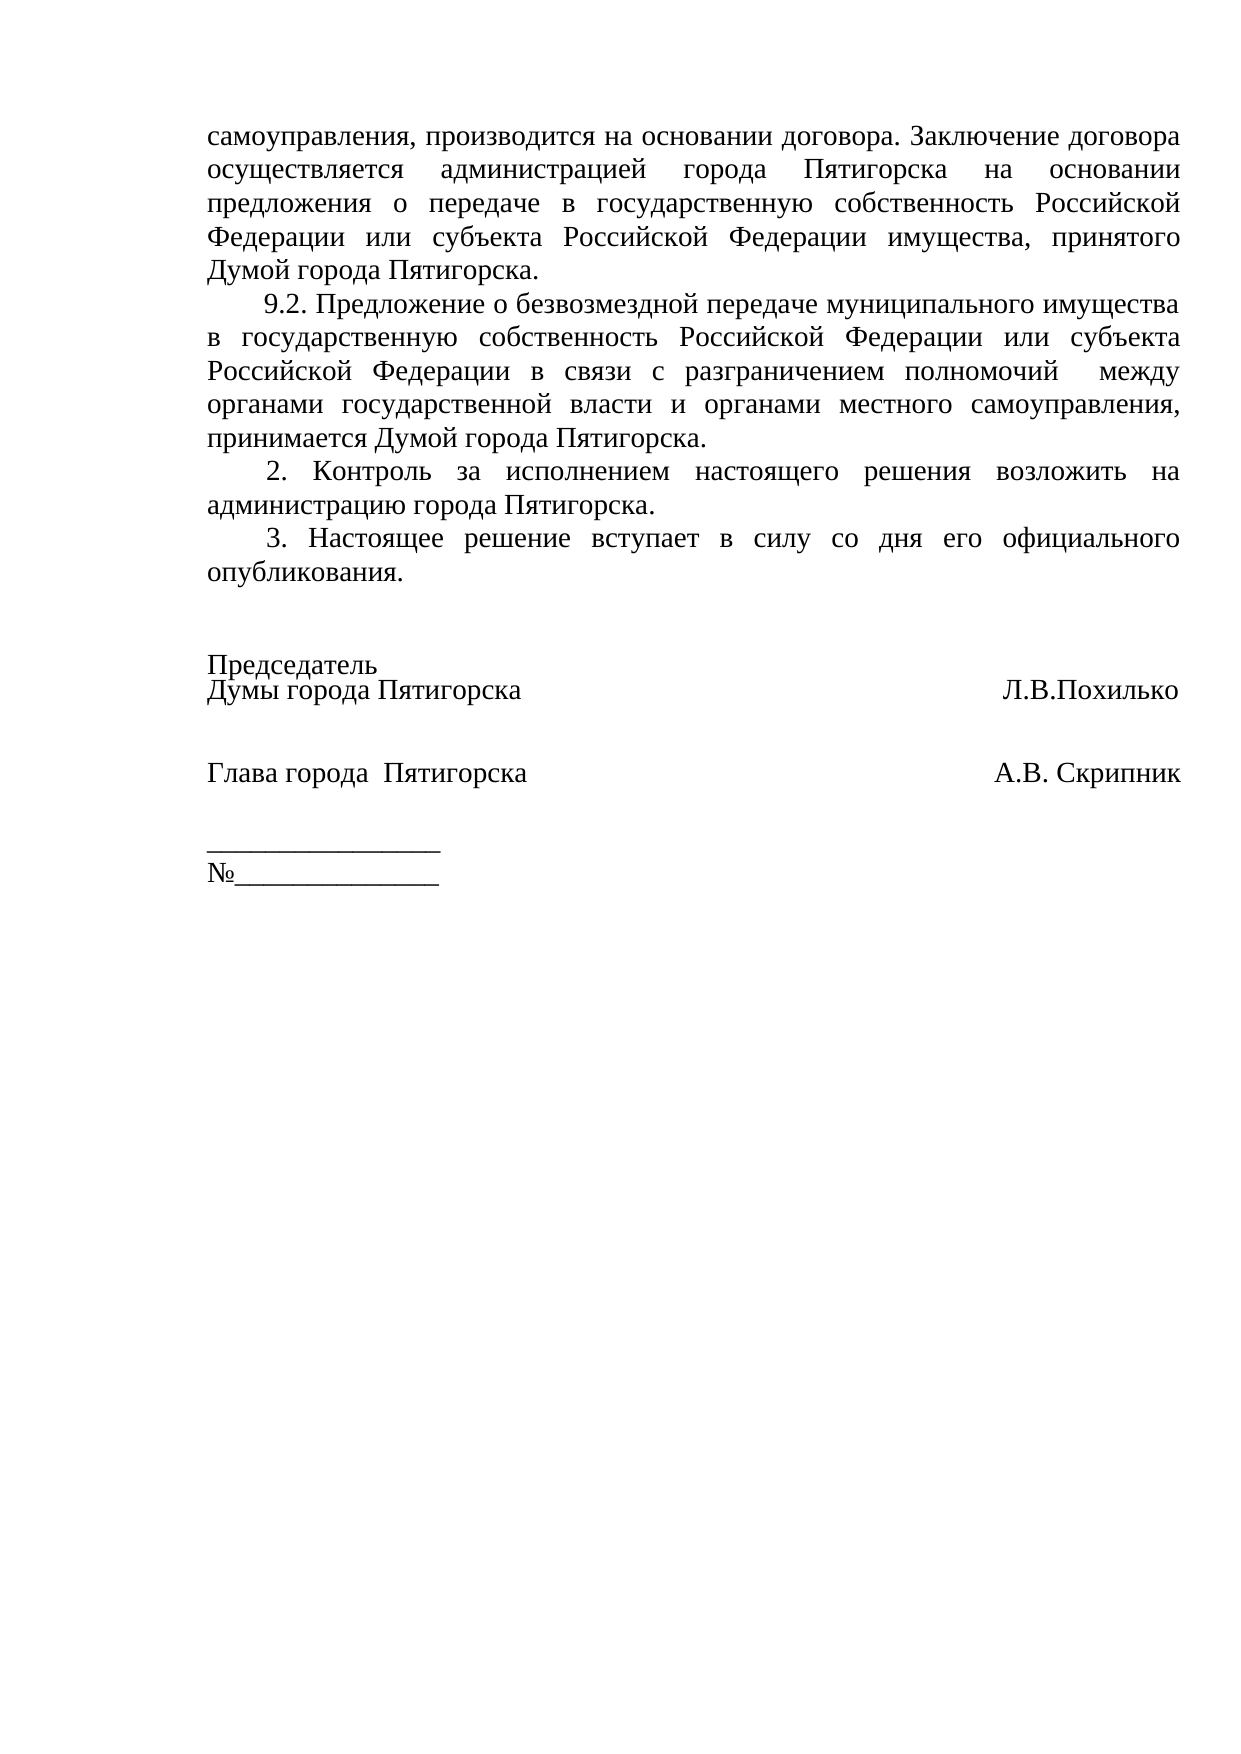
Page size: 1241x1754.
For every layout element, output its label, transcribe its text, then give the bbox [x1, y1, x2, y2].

text Глава города Пятигорска А.В. Скрипник [207, 755, 1181, 788]
text Думы города Пятигорска Л.В.Похилько [224, 680, 1181, 705]
text 3. Настоящее решение вступает в силу со дня его официального опубликования. [207, 521, 1181, 588]
list 9.2. Предложение о безвозмездной передаче муниципального имущества в государственную собственность Российской Федерации или субъекта Российской Федерации в связи с разграничением полномочий между органами государственной власти и органами местного самоуправления, принимается Думой города Пятигорска. [207, 286, 1181, 453]
text №______________ [207, 855, 1181, 889]
text ________________ [207, 822, 1181, 855]
text Председатель [207, 655, 1181, 680]
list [207, 118, 1181, 286]
text 2. Контроль за исполнением настоящего решения возложить на администрацию города Пятигорска. [207, 453, 1181, 521]
